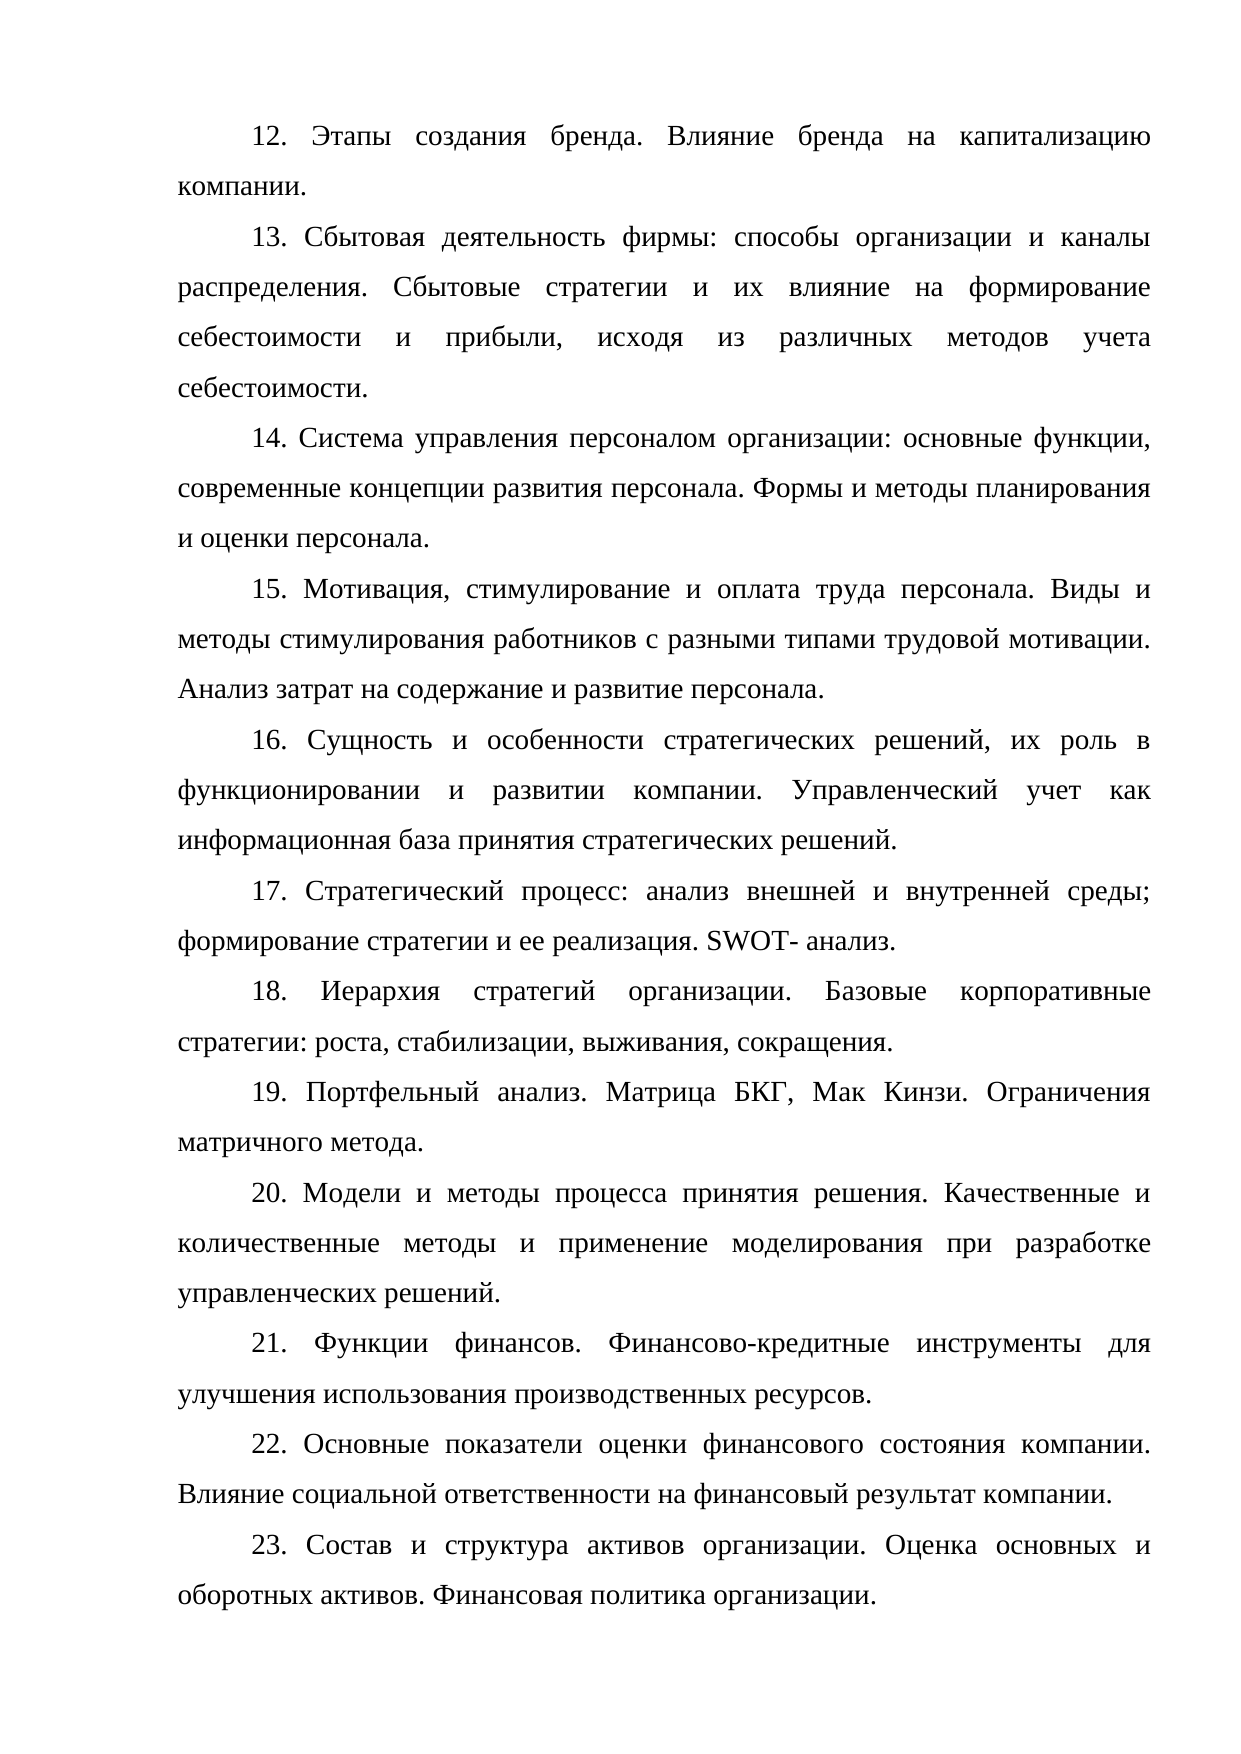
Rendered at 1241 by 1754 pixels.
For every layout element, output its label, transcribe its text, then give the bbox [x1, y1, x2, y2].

text 14. Система управления персоналом организации: основные функции, современные концепции развития персонала. Формы и методы планирования и оценки персонала. [177, 420, 1152, 554]
text 19. Портфельный анализ. Матрица БКГ, Мак Кинзи. Ограничения матричного метода. [177, 1074, 1152, 1158]
text 13. Сбытовая деятельность фирмы: способы организации и каналы распределения. Сбытовые стратегии и их влияние на формирование себестоимости и прибыли, исходя из различных методов учета себестоимости. [177, 219, 1152, 403]
text 17. Стратегический процесс: анализ внешней и внутренней среды; формирование стратегии и ее реализация. SWOT- анализ. [177, 873, 1152, 957]
text 21. Функции финансов. Финансово-кредитные инструменты для улучшения использования производственных ресурсов. [177, 1326, 1152, 1409]
text 12. Этапы создания бренда. Влияние бренда на капитализацию компании. [177, 118, 1152, 202]
text 22. Основные показатели оценки финансового состояния компании. Влияние социальной ответственности на финансовый результат компании. [177, 1426, 1152, 1510]
text 18. Иерархия стратегий организации. Базовые корпоративные стратегии: роста, стабилизации, выживания, сокращения. [177, 973, 1152, 1057]
text 16. Сущность и особенности стратегических решений, их роль в функционировании и развитии компании. Управленческий учет как информационная база принятия стратегических решений. [177, 722, 1152, 856]
text 23. Состав и структура активов организации. Оценка основных и оборотных активов. Финансовая политика организации. [177, 1527, 1152, 1611]
text 20. Модели и методы процесса принятия решения. Качественные и количественные методы и применение моделирования при разработке управленческих решений. [177, 1175, 1152, 1309]
text 15. Мотивация, стимулирование и оплата труда персонала. Виды и методы стимулирования работников с разными типами трудовой мотивации. Анализ затрат на содержание и развитие персонала. [177, 571, 1152, 705]
